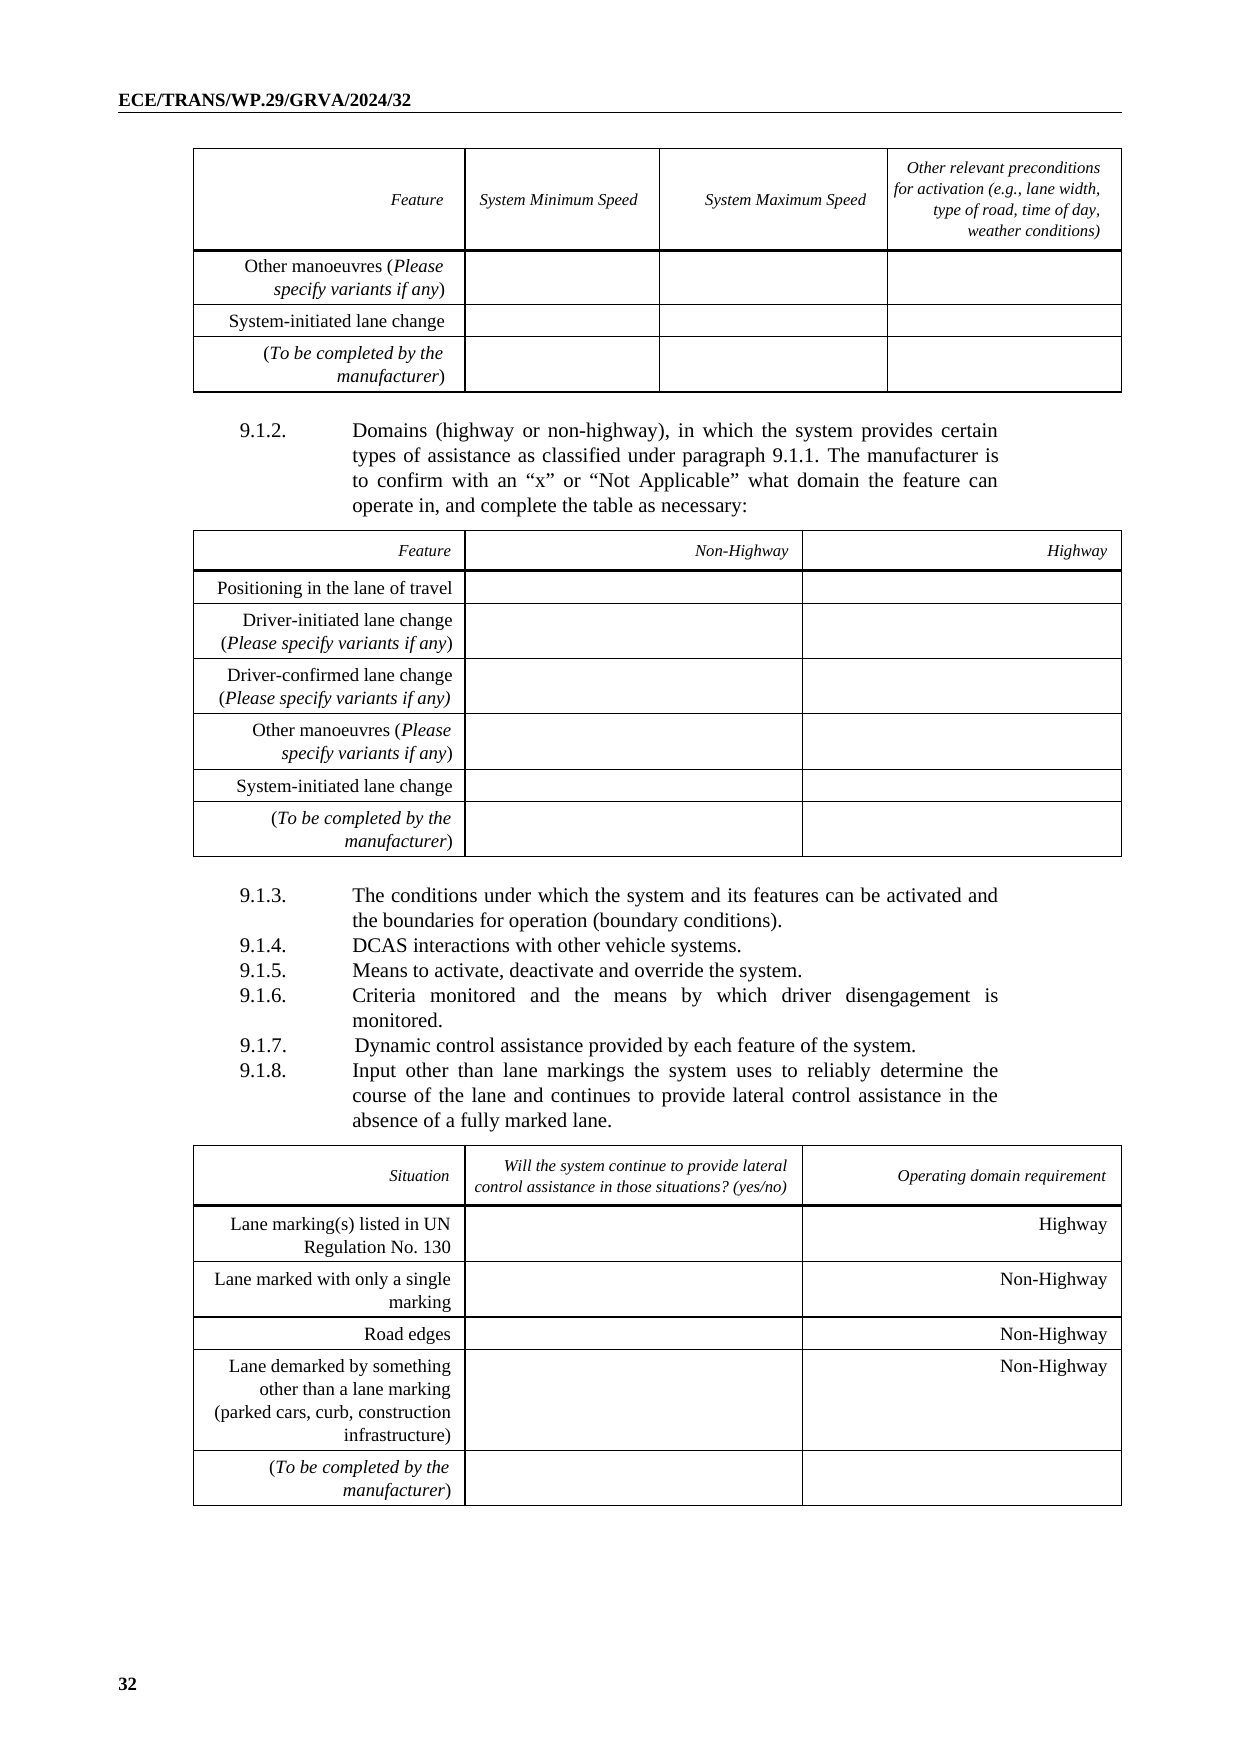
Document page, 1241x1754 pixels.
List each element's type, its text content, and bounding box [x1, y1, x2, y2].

table_cell Road edges [194, 1318, 464, 1349]
table_cell [803, 659, 1121, 713]
table_cell Non-Highway [803, 1318, 1121, 1349]
table_cell Non-Highway [803, 1350, 1121, 1450]
table_cell [466, 1318, 802, 1349]
table_cell [466, 252, 659, 304]
table_header Situation [194, 1146, 464, 1204]
table_header Operating domain requirement [803, 1146, 1121, 1204]
text 9.1.3. The conditions under which the system and its features can be activated and the boundaries for operation (boundary conditions). [239, 882, 999, 932]
table_cell Driver-initiated lane change (Please specify variants if any) [194, 604, 464, 658]
table_cell [466, 1350, 802, 1450]
table_cell (To be completed by the manufacturer) [194, 1451, 464, 1505]
table_cell [803, 770, 1121, 801]
table_header Highway [803, 531, 1121, 568]
table_cell Highway [803, 1207, 1121, 1261]
table_header Will the system continue to provide lateral control assistance in those situations? (yes/no) [466, 1146, 802, 1204]
text 9.1.8. Input other than lane markings the system uses to reliably determine the course of the lane and continues to provide lateral control assistance in the absence of a fully marked lane. [239, 1057, 999, 1132]
table_cell Lane marked with only a single marking [194, 1262, 464, 1316]
table_header Non-Highway [466, 531, 802, 568]
table_header Feature [194, 531, 464, 568]
table_header System Maximum Speed [660, 149, 887, 249]
table_cell [466, 1451, 802, 1505]
table_header Other relevant preconditions for activation (e.g., lane width, type of road, time of day, weather conditions) [888, 149, 1121, 249]
table_cell [803, 802, 1121, 856]
table_cell [803, 604, 1121, 658]
table_cell [466, 770, 802, 801]
table_cell Lane demarked by something other than a lane marking (parked cars, curb, construction infrastructure) [194, 1350, 464, 1450]
table_cell [803, 714, 1121, 768]
table_cell [466, 714, 802, 768]
text 9.1.2. Domains (highway or non-highway), in which the system provides certain types of assistance as classified under paragraph 9.1.1. The manufacturer is to confirm with an “x” or “Not Applicable” what domain the feature can operate in, and complete the table as necessary: [239, 417, 999, 517]
table_cell Driver-confirmed lane change (Please specify variants if any) [194, 659, 464, 713]
table_cell Other manoeuvres (Please specify variants if any) [194, 252, 464, 304]
table_header Feature [194, 149, 464, 249]
table_cell [466, 659, 802, 713]
table_cell Positioning in the lane of travel [194, 572, 464, 603]
table_cell [466, 572, 802, 603]
table_cell Non-Highway [803, 1262, 1121, 1316]
table_cell [466, 337, 659, 391]
table_cell [660, 337, 887, 391]
table_cell [660, 305, 887, 336]
table_cell [466, 1262, 802, 1316]
table_header System Minimum Speed [466, 149, 659, 249]
table_cell [888, 337, 1121, 391]
table_cell [466, 305, 659, 336]
table_cell (To be completed by the manufacturer) [194, 337, 464, 391]
text 9.1.6. Criteria monitored and the means by which driver disengagement is monitored. [239, 982, 999, 1032]
table_cell [660, 252, 887, 304]
table_cell [888, 252, 1121, 304]
table_cell [466, 1207, 802, 1261]
table_cell [888, 305, 1121, 336]
table_cell [466, 802, 802, 856]
table_cell Other manoeuvres (Please specify variants if any) [194, 714, 464, 768]
table_cell System-initiated lane change [194, 305, 464, 336]
table_cell (To be completed by the manufacturer) [194, 802, 464, 856]
table_cell Lane marking(s) listed in UN Regulation No. 130 [194, 1207, 464, 1261]
table_cell [803, 1451, 1121, 1505]
table_cell [803, 572, 1121, 603]
table_cell [466, 604, 802, 658]
text 9.1.7. Dynamic control assistance provided by each feature of the system. [240, 1032, 999, 1057]
text 9.1.4. DCAS interactions with other vehicle systems. [239, 932, 999, 957]
text 9.1.5. Means to activate, deactivate and override the system. [239, 957, 999, 982]
table_cell System-initiated lane change [194, 770, 464, 801]
